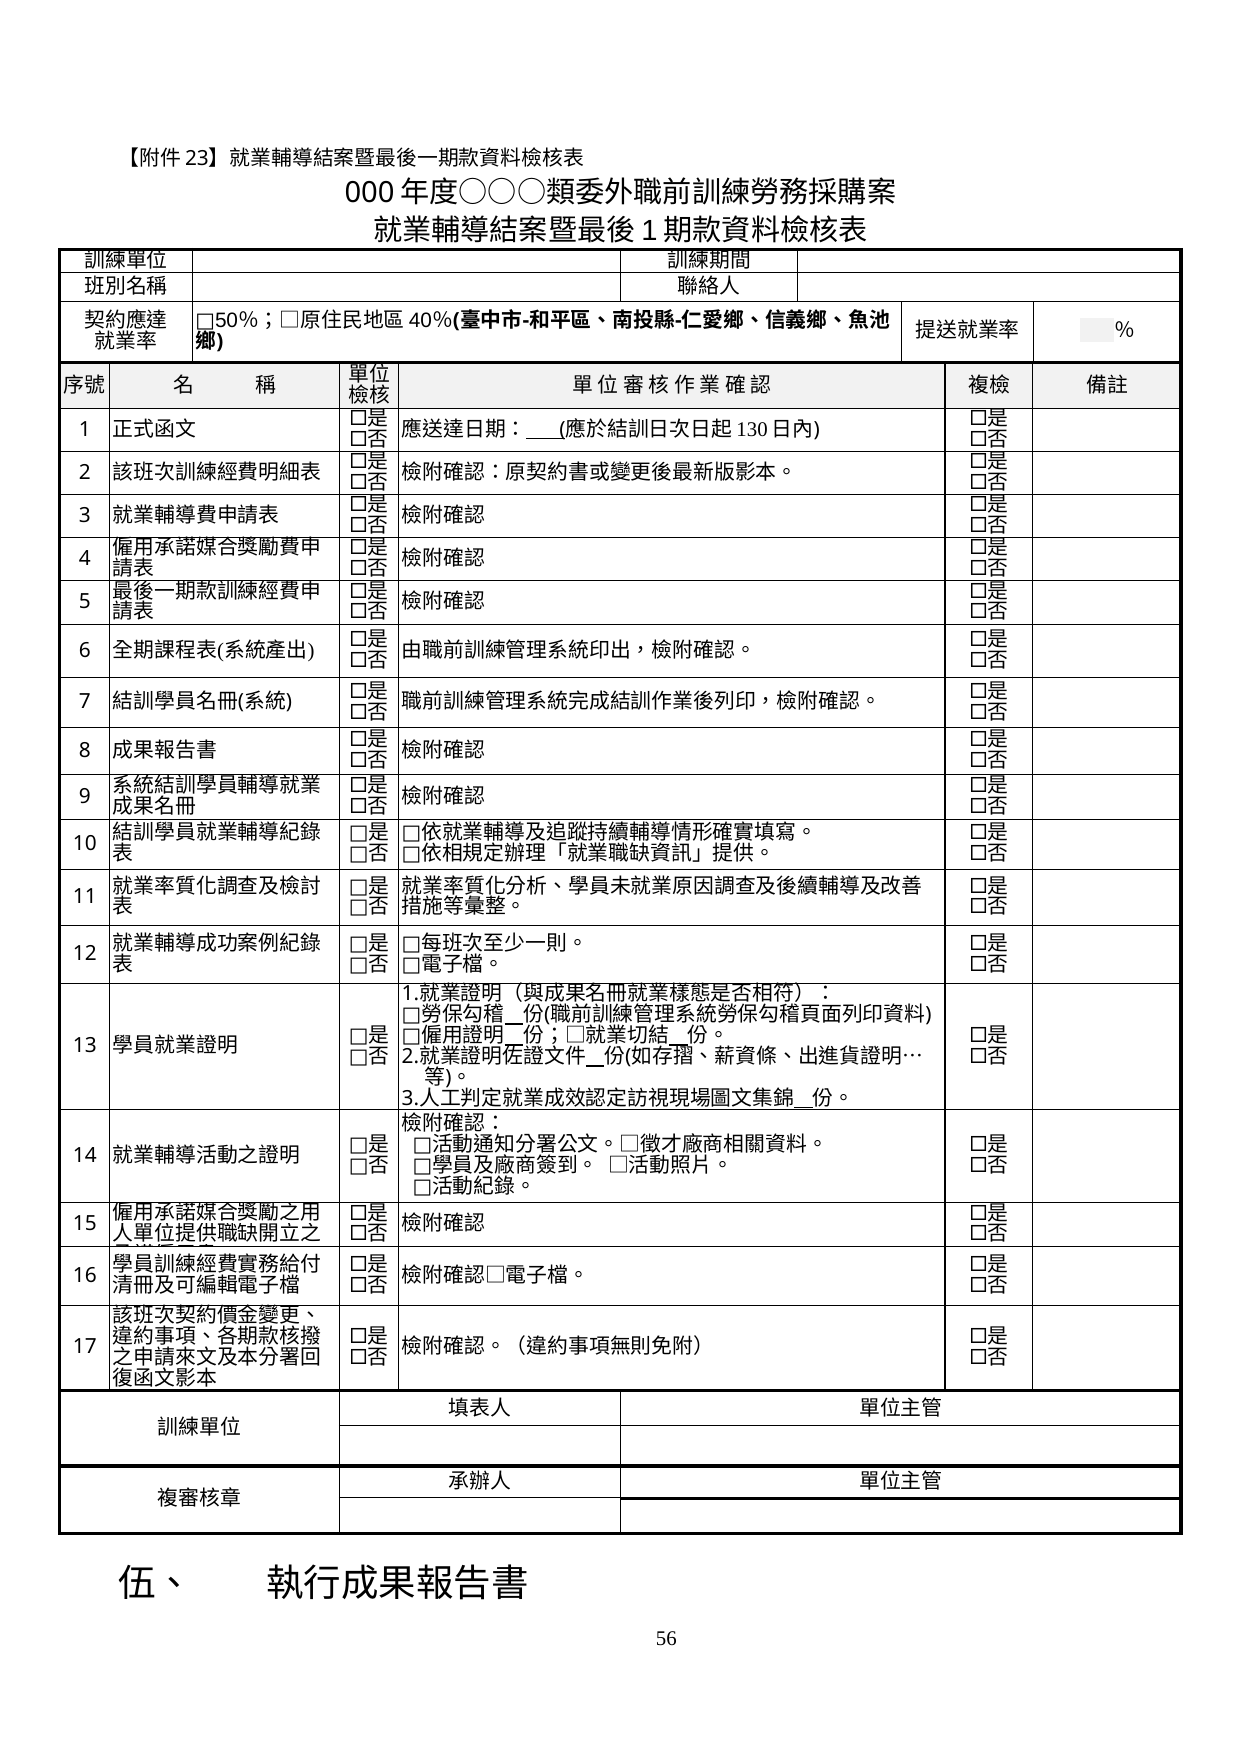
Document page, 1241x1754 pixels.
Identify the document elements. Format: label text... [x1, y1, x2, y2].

table_cell 是 否 [946, 625, 1032, 677]
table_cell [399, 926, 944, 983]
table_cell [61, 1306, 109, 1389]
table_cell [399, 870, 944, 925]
table_cell 1 [61, 409, 109, 451]
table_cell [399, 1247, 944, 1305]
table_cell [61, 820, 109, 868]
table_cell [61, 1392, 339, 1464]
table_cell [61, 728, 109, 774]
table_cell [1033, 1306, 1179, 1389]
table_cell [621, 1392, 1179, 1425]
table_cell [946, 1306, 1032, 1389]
table_cell 就業輔導結案暨最後1期款資料檢核表 [59, 217, 1181, 248]
table_cell 7 [61, 678, 109, 727]
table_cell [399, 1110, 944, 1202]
table_cell 由職前訓練管理系統印出，檢附確認。 [399, 625, 944, 677]
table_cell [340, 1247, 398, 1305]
table_cell 檢附確認：原契約書或變更後最新版影本。 [399, 452, 944, 494]
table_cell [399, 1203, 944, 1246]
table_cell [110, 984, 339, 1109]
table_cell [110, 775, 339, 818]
table_cell [798, 273, 1179, 301]
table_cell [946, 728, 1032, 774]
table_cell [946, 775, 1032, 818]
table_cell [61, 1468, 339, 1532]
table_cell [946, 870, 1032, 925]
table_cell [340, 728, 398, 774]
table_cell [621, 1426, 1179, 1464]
table_cell 檢附確認 [399, 538, 944, 579]
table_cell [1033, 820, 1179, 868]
table_cell [1033, 409, 1179, 451]
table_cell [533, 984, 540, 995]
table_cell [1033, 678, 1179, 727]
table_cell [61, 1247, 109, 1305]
table_cell 檢附確認 [399, 495, 944, 537]
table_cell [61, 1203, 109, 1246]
table_cell 複檢 [946, 364, 1032, 408]
table_cell 最後一期款訓練經費申請表 [110, 581, 339, 624]
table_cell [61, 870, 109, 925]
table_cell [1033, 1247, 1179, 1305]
table_cell 就業輔導費申請表 [110, 495, 339, 537]
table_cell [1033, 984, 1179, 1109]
table_cell □50％；□原住民地區40％(臺中市-和平區、南投縣-仁愛鄉、信義鄉、魚池鄉) [193, 302, 901, 361]
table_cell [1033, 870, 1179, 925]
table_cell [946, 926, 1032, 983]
table_cell [193, 251, 620, 272]
table_cell 結訓學員名冊(系統) [110, 678, 339, 727]
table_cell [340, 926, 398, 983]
table_cell 2 [61, 452, 109, 494]
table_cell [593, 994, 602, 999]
table_cell 班別名稱 [61, 273, 192, 301]
text 【附件23】就業輔導結案暨最後一期款資料檢核表 [118, 141, 1122, 172]
table_cell 6 [61, 625, 109, 677]
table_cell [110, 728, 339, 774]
table_cell 是 否 [340, 409, 398, 451]
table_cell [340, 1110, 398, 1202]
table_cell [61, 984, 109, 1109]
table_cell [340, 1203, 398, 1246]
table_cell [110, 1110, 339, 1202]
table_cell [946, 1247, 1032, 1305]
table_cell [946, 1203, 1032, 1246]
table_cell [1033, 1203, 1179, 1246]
table_cell 職前訓練管理系統完成結訓作業後列印，檢附確認。 [399, 678, 944, 727]
table_cell 是 否 [946, 495, 1032, 537]
table_cell 序號 [61, 364, 109, 408]
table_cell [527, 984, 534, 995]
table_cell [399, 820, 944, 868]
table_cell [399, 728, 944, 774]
table_cell [1033, 625, 1179, 677]
table_cell 單 位 審 核 作 業 確 認 [399, 364, 944, 408]
table_cell [1033, 452, 1179, 494]
table_cell 是 否 [340, 625, 398, 677]
table_cell 提送就業率 [902, 302, 1033, 361]
table_cell 是 否 [946, 538, 1032, 579]
table_cell 5 [61, 581, 109, 624]
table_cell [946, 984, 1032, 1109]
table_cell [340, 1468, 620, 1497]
table_cell 是 否 [946, 452, 1032, 494]
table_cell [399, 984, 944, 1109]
table_cell 是 否 [340, 678, 398, 727]
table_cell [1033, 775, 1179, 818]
table_cell [798, 251, 1179, 272]
table_cell 該班次訓練經費明細表 [110, 452, 339, 494]
table_cell 是 否 [946, 409, 1032, 451]
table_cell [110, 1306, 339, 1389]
table_cell 訓練單位 [61, 251, 192, 272]
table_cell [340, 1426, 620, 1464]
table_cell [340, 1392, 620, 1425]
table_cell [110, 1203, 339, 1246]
table_cell 4 [61, 538, 109, 579]
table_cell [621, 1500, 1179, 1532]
table_cell [193, 273, 620, 301]
table_cell [1033, 538, 1179, 579]
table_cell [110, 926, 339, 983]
table_cell [1033, 581, 1179, 624]
table_cell 是 否 [340, 495, 398, 537]
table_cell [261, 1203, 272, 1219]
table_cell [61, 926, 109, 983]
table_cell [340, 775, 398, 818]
table_cell 是 否 [340, 538, 398, 579]
list 執行成果報告書 [118, 1563, 1122, 1605]
table_cell 全期課程表(系統產出) [110, 625, 339, 677]
table_cell 僱用承諾媒合獎勵費申請表 [110, 538, 339, 579]
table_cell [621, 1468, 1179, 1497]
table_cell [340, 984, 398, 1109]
table_cell 是 否 [340, 452, 398, 494]
table_cell 契約應達 就業率 [61, 302, 192, 361]
table_cell 是 否 [946, 581, 1032, 624]
table_cell 聯絡人 [621, 273, 797, 301]
table_cell 訓練期間 [621, 251, 797, 272]
table_cell 名 稱 [110, 364, 339, 408]
table_cell ％ [1034, 302, 1179, 361]
table_cell 是 否 [946, 678, 1032, 727]
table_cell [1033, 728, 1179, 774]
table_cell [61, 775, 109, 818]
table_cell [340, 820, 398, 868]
table_cell 正式函文 [110, 409, 339, 451]
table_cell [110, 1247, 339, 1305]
table_header 000年度○○○類委外職前訓練勞務採購案 [59, 172, 1181, 217]
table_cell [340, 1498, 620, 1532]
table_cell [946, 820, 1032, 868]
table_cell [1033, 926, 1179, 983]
table_cell 備註 [1033, 364, 1179, 408]
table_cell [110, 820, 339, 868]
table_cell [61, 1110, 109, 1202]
table_cell 單位 檢核 [340, 364, 398, 408]
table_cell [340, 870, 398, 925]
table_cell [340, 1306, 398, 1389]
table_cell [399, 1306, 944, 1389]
table_cell 檢附確認 [399, 581, 944, 624]
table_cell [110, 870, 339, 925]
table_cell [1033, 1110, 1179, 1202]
table_cell 應送達日期： (應於結訓日次日起130日內) [399, 409, 944, 451]
table_cell 3 [61, 495, 109, 537]
table_cell 是 否 [340, 581, 398, 624]
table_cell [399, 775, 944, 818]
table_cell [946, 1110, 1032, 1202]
table_cell [1033, 495, 1179, 537]
